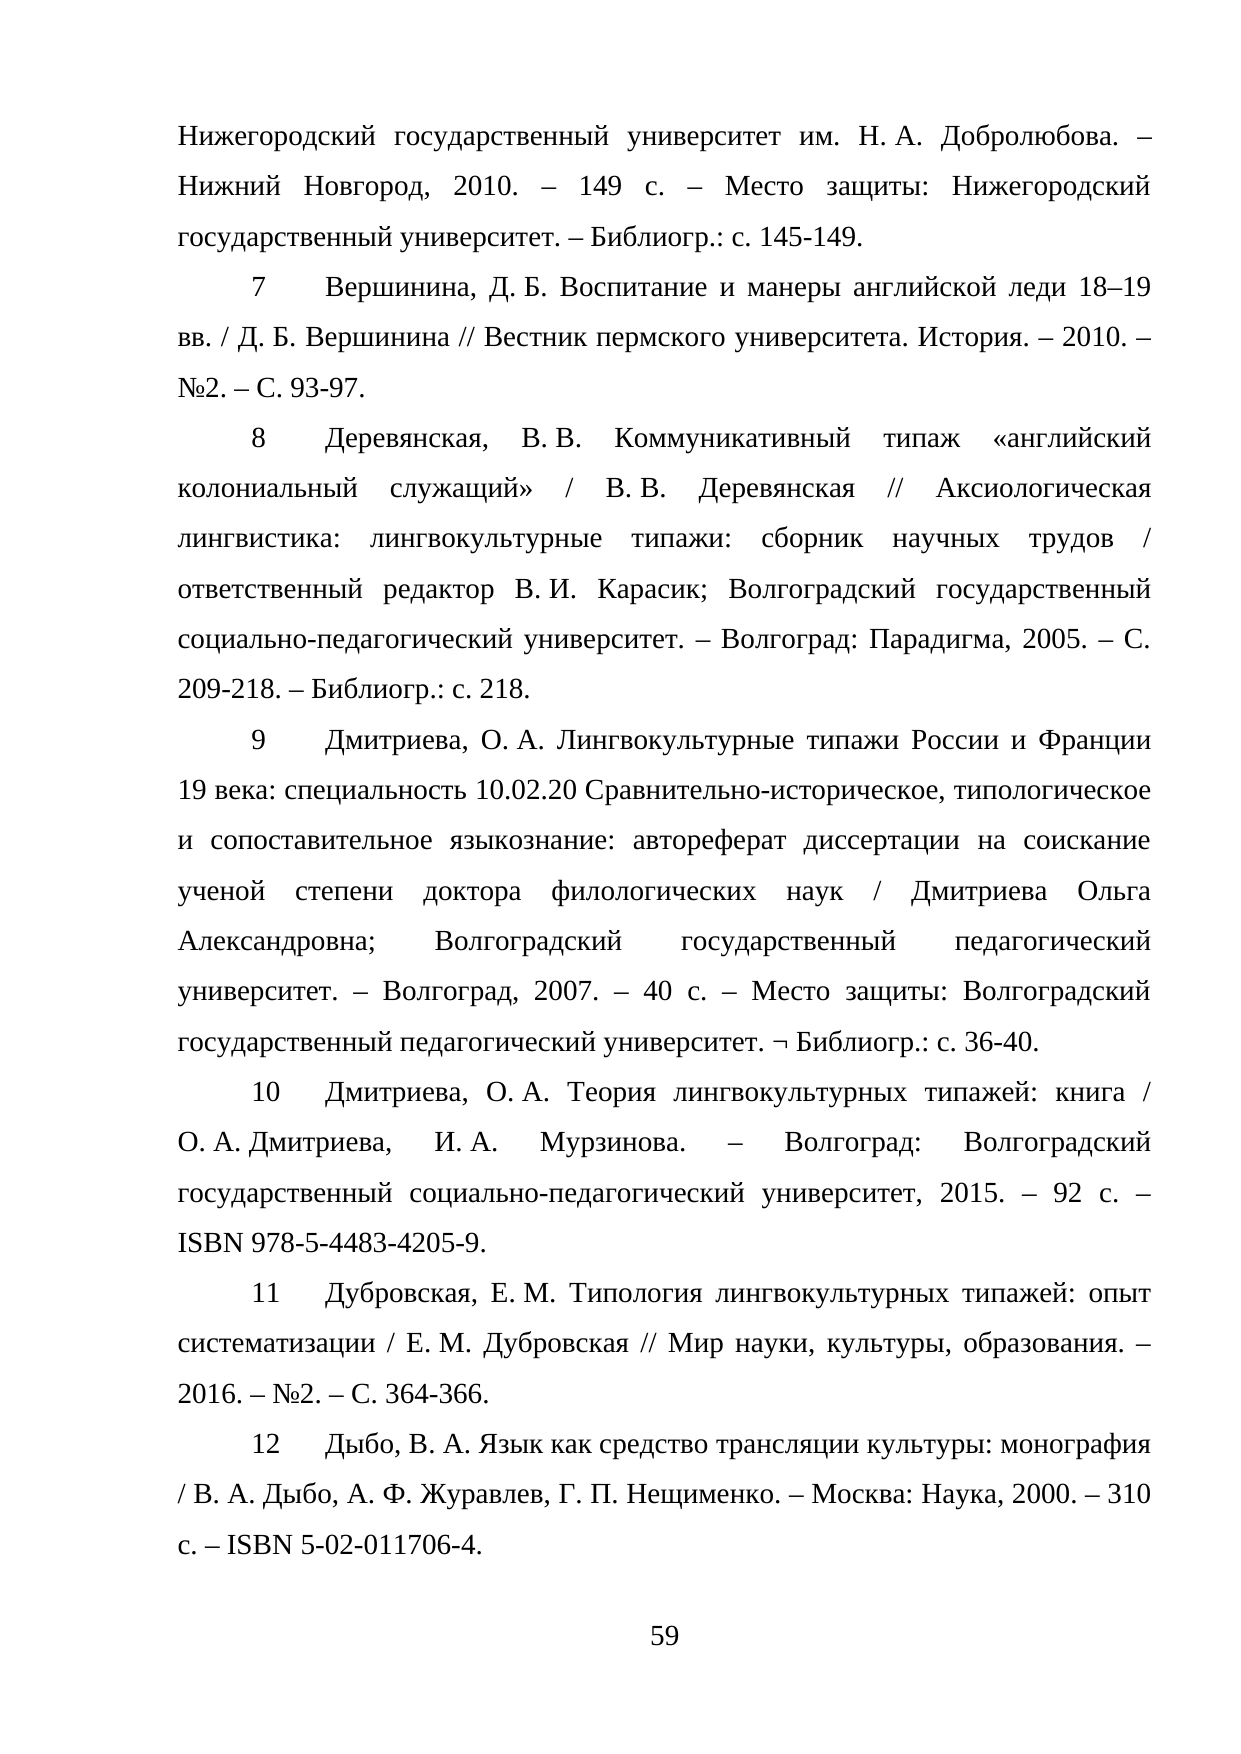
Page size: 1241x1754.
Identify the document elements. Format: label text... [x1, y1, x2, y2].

text 9 Дмитриева, О. А. Лингвокультурные типажи России и Франции 19 века: специальность 10.02.20 Сравнительно-историческое, типологическое и сопоставительное языкознание: автореферат диссертации на соискание ученой степени доктора филологических наук / Дмитриева Ольга Александровна; Волгоградский государственный педагогический университет. – Волгоград, 2007. – 40 с. – Место защиты: Волгоградский государственный педагогический университет. ¬ Библиогр.: с. 36-40. [177, 722, 1152, 1057]
list Дубровская, Е. М. Типология лингвокультурных типажей: опыт систематизации / Е. М. Дубровская // Мир науки, культуры, образования. – 2016. – №2. – С. 364-366. [177, 1275, 1152, 1409]
text 10 Дмитриева, О. А. Теория лингвокультурных типажей: книга / О. А. Дмитриева, И. А. Мурзинова. – Волгоград: Волгоградский государственный социально-педагогический университет, 2015. – 92 с. – ISBN 978-5-4483-4205-9. [177, 1074, 1152, 1258]
list Деревянская, В. В. Коммуникативный типаж «английский колониальный служащий» / В. В. Деревянская // Аксиологическая лингвистика: лингвокультурные типажи: сборник научных трудов / ответственный редактор В. И. Карасик; Волгоградский государственный социально-педагогический университет. – Волгоград: Парадигма, 2005. – С. 209-218. – Библиогр.: с. 218. [177, 420, 1152, 705]
list Дыбо, В. А. Язык как средство трансляции культуры: монография / В. А. Дыбо, А. Ф. Журавлев, Г. П. Нещименко. – Москва: Наука, 2000. – 310 с. – ISBN 5-02-011706-4. [177, 1426, 1152, 1560]
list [177, 118, 1152, 252]
list Вершинина, Д. Б. Воспитание и манеры английской леди 18–19 вв. / Д. Б. Вершинина // Вестник пермского университета. История. – 2010. – №2. – С. 93-97. [177, 269, 1152, 403]
